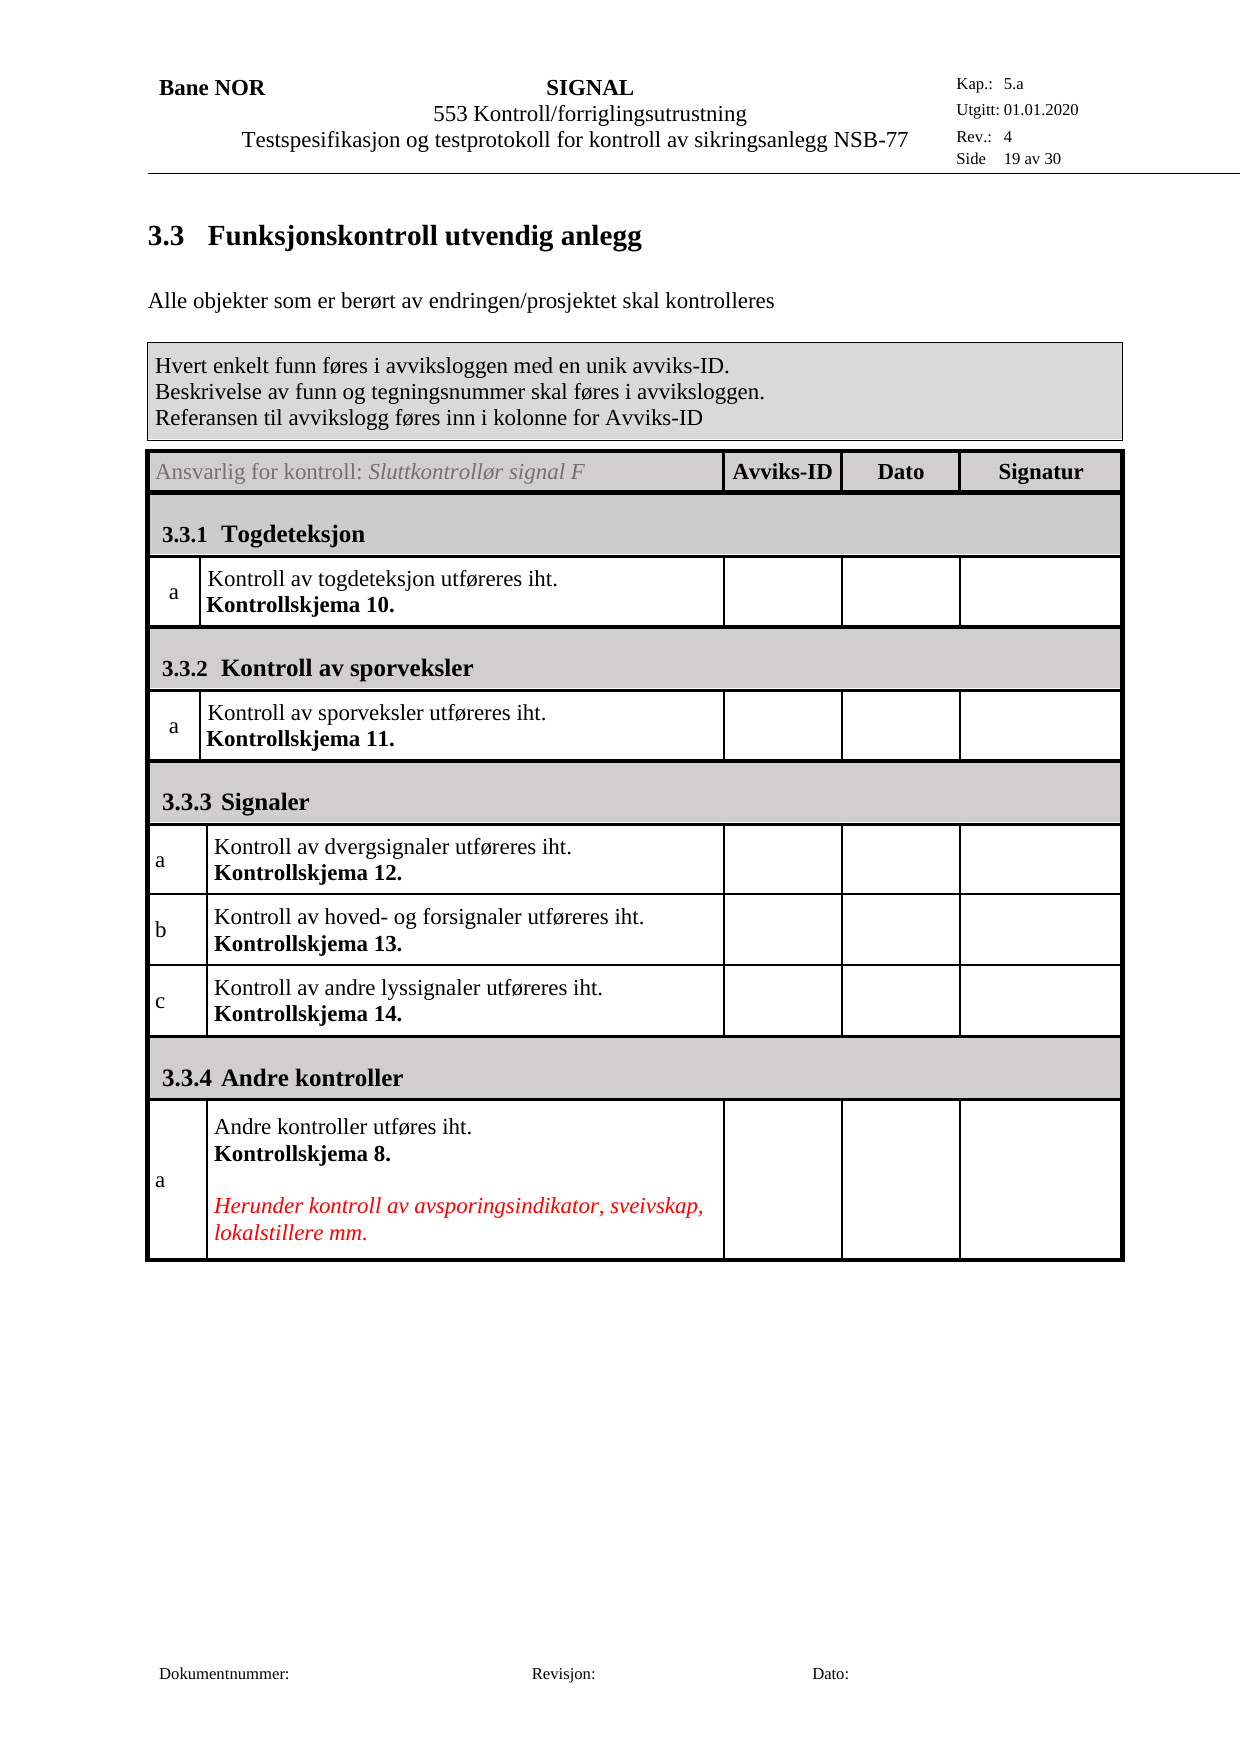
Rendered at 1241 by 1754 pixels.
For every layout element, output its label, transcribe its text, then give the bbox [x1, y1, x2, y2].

table_cell Kontroll av hoved- og forsignaler utføreres iht. Kontrollskjema 13. [208, 895, 723, 964]
table_cell [961, 692, 1120, 759]
table_cell b [150, 895, 206, 964]
table_cell [961, 895, 1120, 964]
table_cell Kontroll av togdeteksjon utføreres iht. Kontrollskjema 10. [201, 558, 723, 625]
table_cell [843, 966, 959, 1035]
subtitle Funksjonskontroll utvendig anlegg [148, 218, 1093, 252]
table_cell [843, 1101, 959, 1257]
table_cell Avviks-ID [725, 453, 840, 490]
table_cell Kontroll av andre lyssignaler utføreres iht. Kontrollskjema 14. [208, 966, 723, 1035]
table_cell Dato [843, 453, 958, 490]
table_cell Kontroll av sporveksler [150, 629, 1120, 688]
table_cell [725, 558, 841, 625]
table_cell Ansvarlig for kontroll: Sluttkontrollør signal F [150, 453, 722, 490]
table_cell [843, 826, 959, 893]
table_cell [725, 966, 841, 1035]
table_cell [843, 558, 959, 625]
table_cell [961, 558, 1120, 625]
table_cell [725, 692, 841, 759]
table_cell a [150, 692, 199, 759]
table_cell Andre kontroller utføres iht. Kontrollskjema 8. Herunder kontroll av avsporingsindikator, sveivskap, lokalstillere mm. [208, 1101, 723, 1257]
table_cell Togdeteksjon [150, 495, 1120, 554]
table_cell [843, 692, 959, 759]
table_cell c [150, 966, 206, 1035]
table_cell Kontroll av sporveksler utføreres iht. Kontrollskjema 11. [201, 692, 723, 759]
table_cell [961, 966, 1120, 1035]
table_cell a [150, 1101, 206, 1257]
table_cell [843, 895, 959, 964]
table_header Hvert enkelt funn føres i avviksloggen med en unik avviks-ID. Beskrivelse av funn og tegningsnummer skal føres i avviksloggen. Referansen til avvikslogg føres inn i kolonne for Avviks-ID [148, 343, 1122, 439]
table_cell [725, 826, 841, 893]
text Alle objekter som er berørt av endringen/prosjektet skal kontrolleres [148, 287, 1093, 313]
table_cell a [150, 826, 206, 893]
table_cell Andre kontroller [150, 1038, 1120, 1098]
table_cell [725, 1101, 841, 1257]
table_cell [961, 1101, 1120, 1257]
table_cell a [150, 558, 199, 625]
table_cell Signaler [150, 763, 1120, 822]
table_cell [961, 826, 1120, 893]
table_cell Kontroll av dvergsignaler utføreres iht. Kontrollskjema 12. [208, 826, 723, 893]
table_cell [725, 895, 841, 964]
table_cell Signatur [961, 453, 1120, 490]
table_cell [148, 441, 1122, 448]
